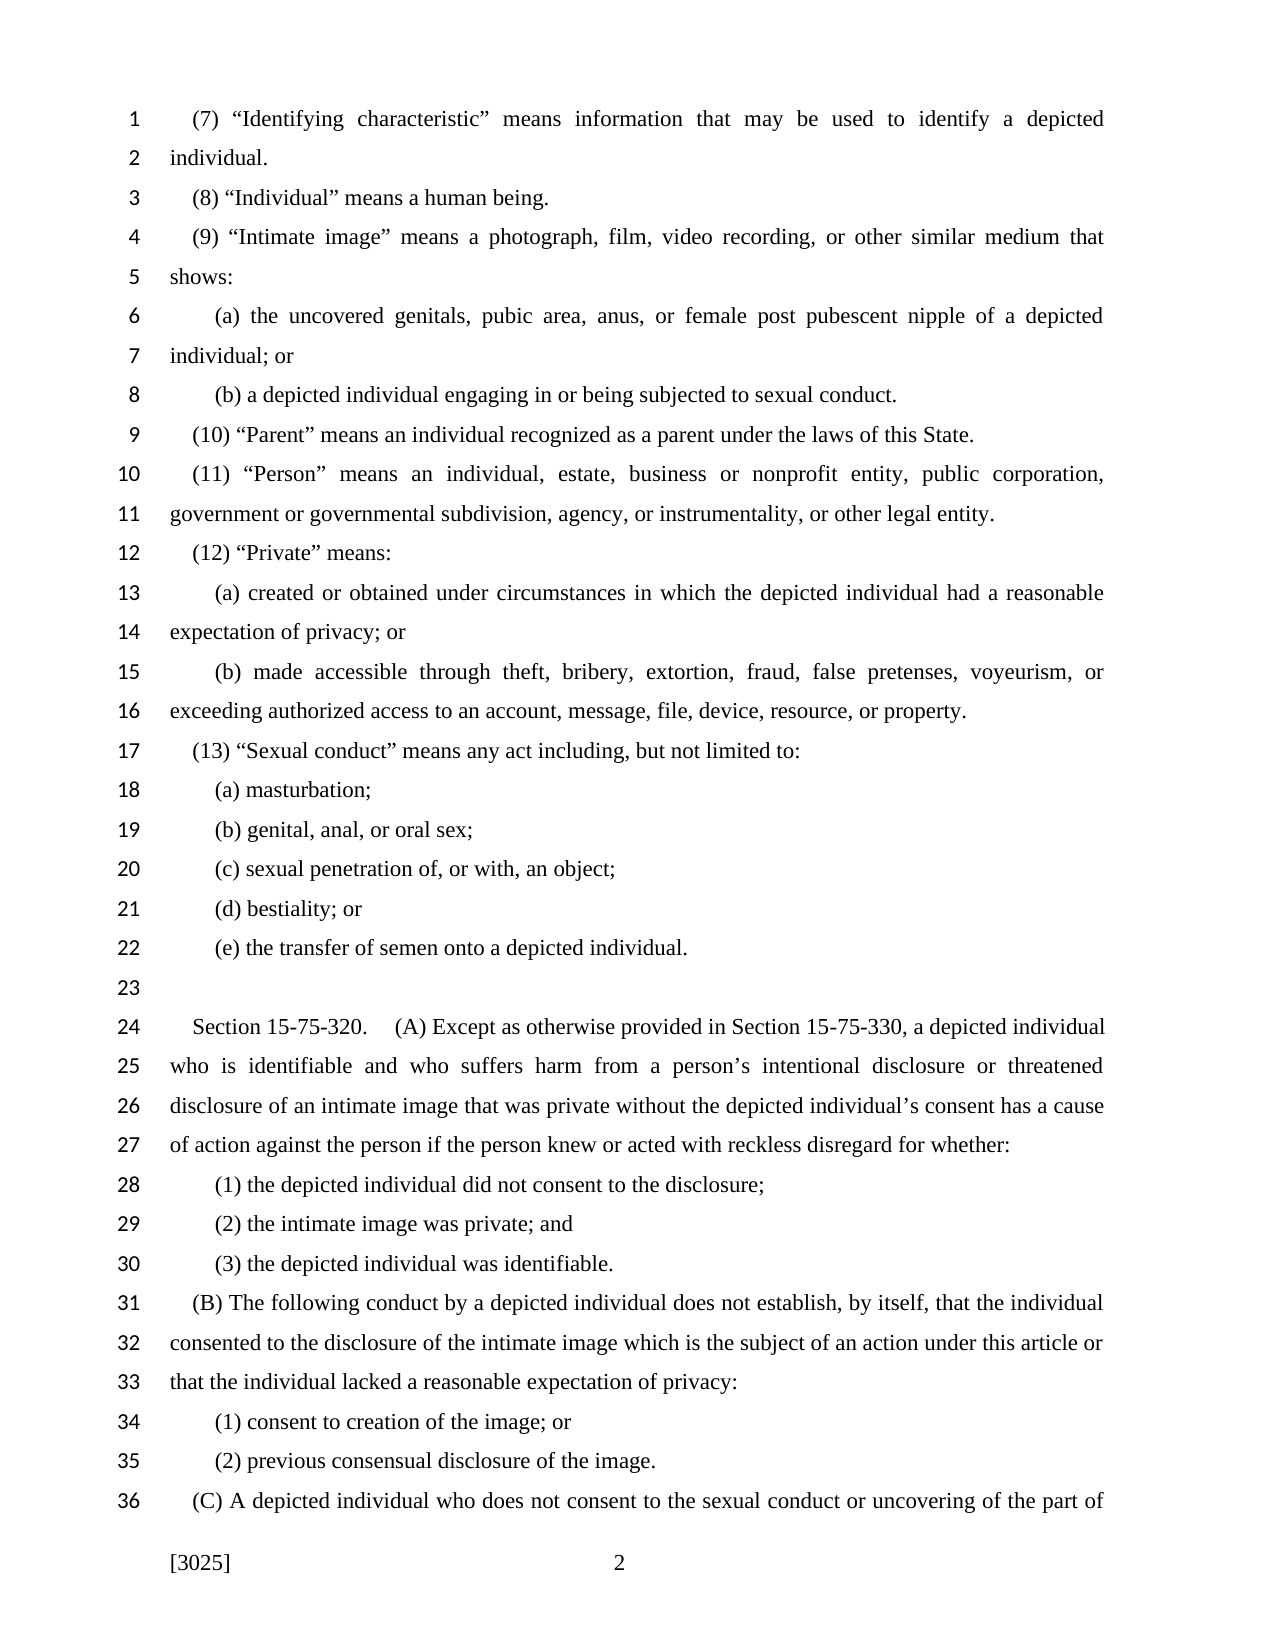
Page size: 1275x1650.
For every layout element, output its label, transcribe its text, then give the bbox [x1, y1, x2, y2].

text (1) the depicted individual did not consent to the disclosure; [169, 1171, 1106, 1197]
text (13) “Sexual conduct” means any act including, but not limited to: [169, 737, 1106, 763]
text (9) “Intimate image” means a photograph, film, video recording, or other similar medium that shows: [169, 223, 1106, 289]
text (1) consent to creation of the image; or [169, 1408, 1106, 1434]
text (7) “Identifying characteristic” means information that may be used to identify a depicted individual. [169, 105, 1106, 171]
text (a) created or obtained under circumstances in which the depicted individual had a reasonable expectation of privacy; or [169, 579, 1106, 644]
text (B) The following conduct by a depicted individual does not establish, by itself, that the individual consented to the disclosure of the intimate image which is the subject of an action under this article or that the individual lacked a reasonable expectation of privacy: [169, 1289, 1106, 1395]
text (b) made accessible through theft, bribery, extortion, fraud, false pretenses, voyeurism, or exceeding authorized access to an account, message, file, device, resource, or property. [169, 658, 1106, 723]
text (e) the transfer of semen onto a depicted individual. [169, 934, 1106, 960]
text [169, 1487, 1106, 1513]
text (c) sexual penetration of, or with, an object; [169, 855, 1106, 881]
text (3) the depicted individual was identifiable. [169, 1250, 1106, 1276]
text (2) the intimate image was private; and [169, 1210, 1106, 1237]
text (d) bestiality; or [169, 894, 1106, 921]
text (2) previous consensual disclosure of the image. [169, 1447, 1106, 1474]
text (10) “Parent” means an individual recognized as a parent under the laws of this State. [169, 421, 1106, 447]
text Section 15‑75‑320. (A) Except as otherwise provided in Section 15‑75‑330, a depicted individual who is identifiable and who suffers harm from a person’s intentional disclosure or threatened disclosure of an intimate image that was private without the depicted individual’s consent has a cause of action against the person if the person knew or acted with reckless disregard for whether: [169, 1013, 1106, 1158]
text (11) “Person” means an individual, estate, business or nonprofit entity, public corporation, government or governmental subdivision, agency, or instrumentality, or other legal entity. [169, 460, 1106, 526]
text (a) the uncovered genitals, pubic area, anus, or female post pubescent nipple of a depicted individual; or [169, 302, 1106, 368]
text (b) a depicted individual engaging in or being subjected to sexual conduct. [169, 381, 1106, 408]
text (b) genital, anal, or oral sex; [169, 816, 1106, 842]
text (12) “Private” means: [169, 539, 1106, 566]
text (8) “Individual” means a human being. [169, 184, 1106, 210]
text (a) masturbation; [169, 776, 1106, 802]
